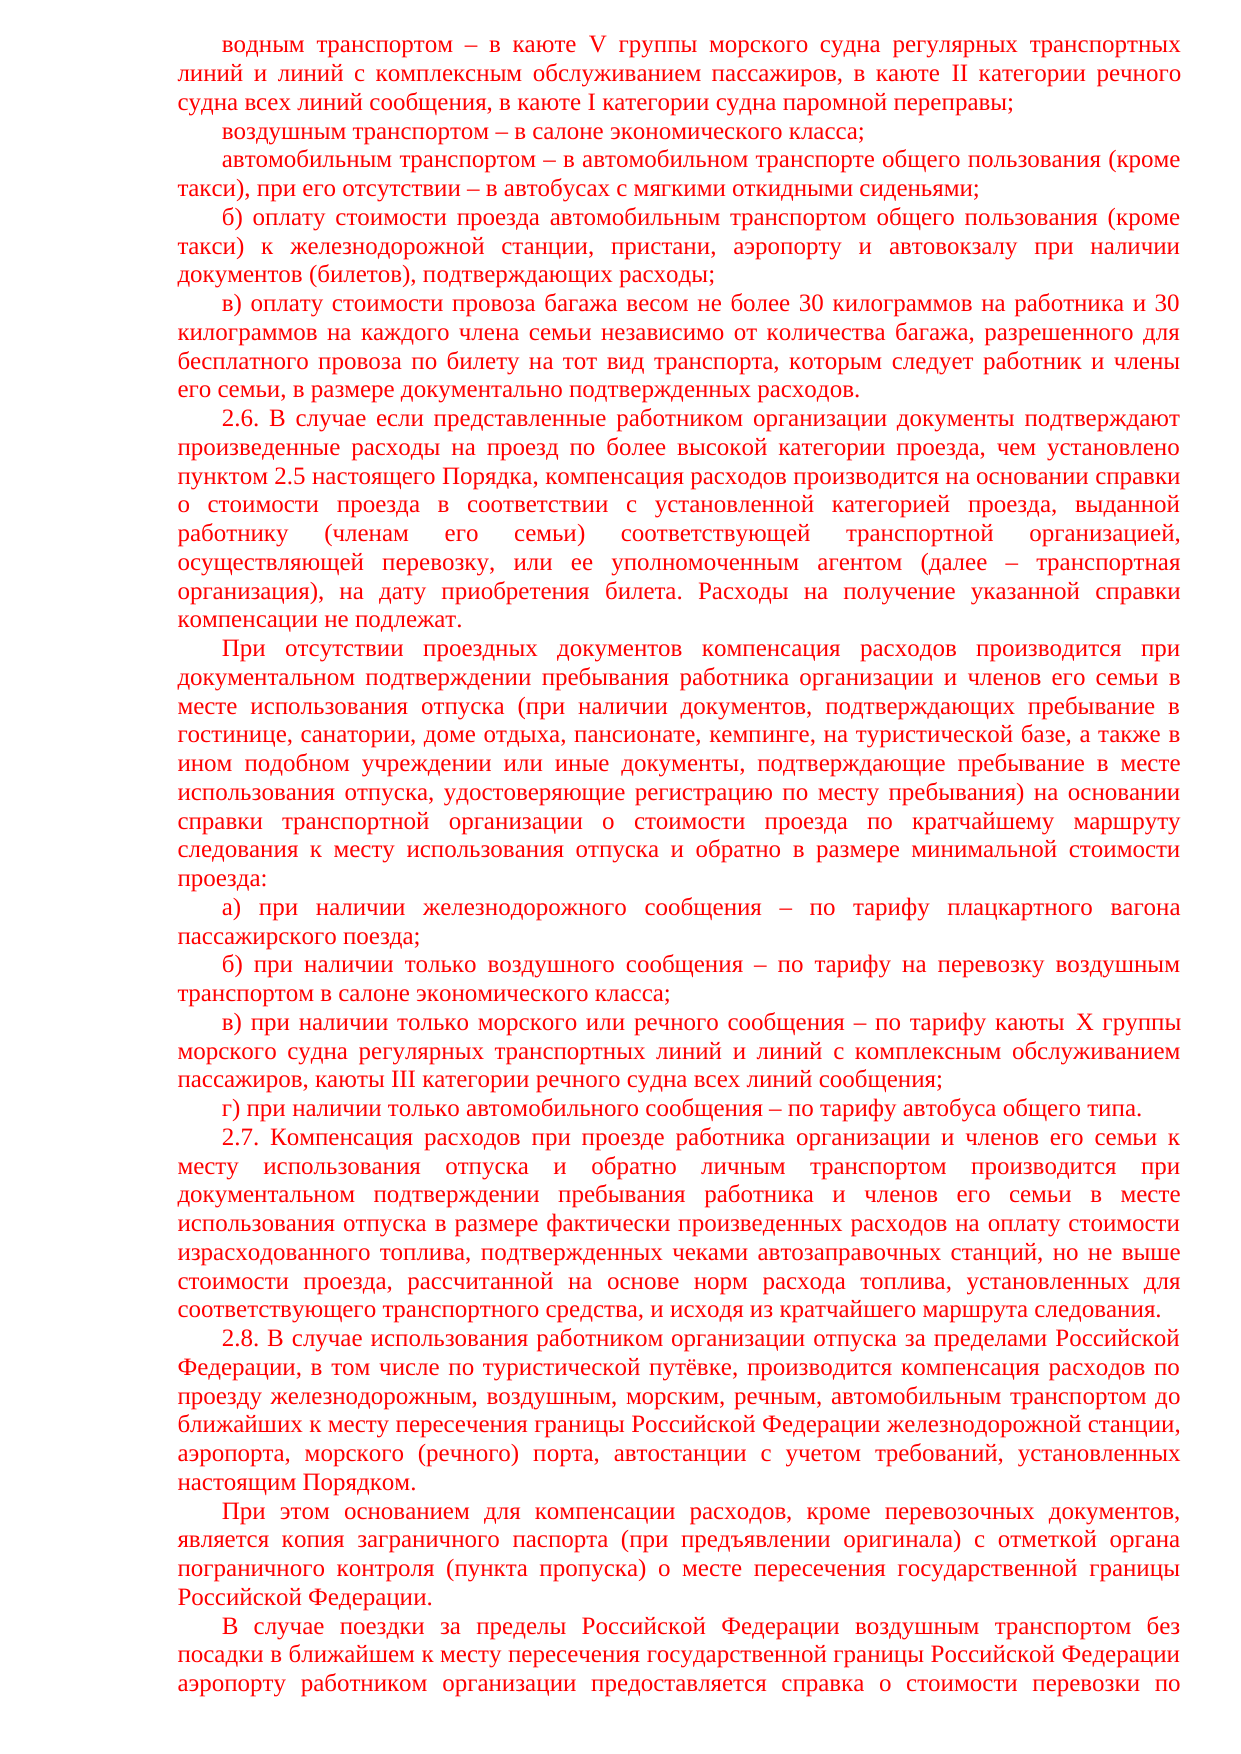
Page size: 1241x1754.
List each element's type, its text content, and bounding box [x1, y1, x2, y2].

text а) при наличии железнодорожного сообщения – по тарифу плацкартного вагона пассажирского поезда; [177, 892, 1181, 949]
text водным транспортом – в каюте V группы морского судна регулярных транспортных линий и линий с комплексным обслуживанием пассажиров, в каюте II категории речного судна всех линий сообщения, в каюте I категории судна паромной переправы; [177, 29, 1181, 116]
text б) оплату стоимости проезда автомобильным транспортом общего пользования (кроме такси) к железнодорожной станции, пристани, аэропорту и автовокзалу при наличии документов (билетов), подтверждающих расходы; [177, 202, 1181, 288]
text При отсутствии проездных документов компенсация расходов производится при документальном подтверждении пребывания работника организации и членов его семьи в месте использования отпуска (при наличии документов, подтверждающих пребывание в гостинице, санатории, доме отдыха, пансионате, кемпинге, на туристической базе, а также в ином подобном учреждении или иные документы, подтверждающие пребывание в месте использования отпуска, удостоверяющие регистрацию по месту пребывания) на основании справки транспортной организации о стоимости проезда по кратчайшему маршруту следования к месту использования отпуска и обратно в размере минимальной стоимости проезда: [177, 633, 1181, 892]
text 2.8. В случае использования работником организации отпуска за пределами Российской Федерации, в том числе по туристической путёвке, производится компенсация расходов по проезду железнодорожным, воздушным, морским, речным, автомобильным транспортом до ближайших к месту пересечения границы Российской Федерации железнодорожной станции, аэропорта, морского (речного) порта, автостанции с учетом требований, установленных настоящим Порядком. [177, 1323, 1181, 1496]
text в) оплату стоимости провоза багажа весом не более 30 килограммов на работника и 30 килограммов на каждого члена семьи независимо от количества багажа, разрешенного для бесплатного провоза по билету на тот вид транспорта, которым следует работник и члены его семьи, в размере документально подтвержденных расходов. [177, 288, 1181, 403]
text автомобильным транспортом – в автомобильном транспорте общего пользования (кроме такси), при его отсутствии – в автобусах с мягкими откидными сиденьями; [177, 144, 1181, 202]
text 2.7. Компенсация расходов при проезде работника организации и членов его семьи к месту использования отпуска и обратно личным транспортом производится при документальном подтверждении пребывания работника и членов его семьи в месте использования отпуска в размере фактически произведенных расходов на оплату стоимости израсходованного топлива, подтвержденных чеками автозаправочных станций, но не выше стоимости проезда, рассчитанной на основе норм расхода топлива, установленных для соответствующего транспортного средства, и исходя из кратчайшего маршрута следования. [177, 1122, 1181, 1323]
text воздушным транспортом – в салоне экономического класса; [177, 116, 1181, 144]
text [177, 1611, 1181, 1697]
text г) при наличии только автомобильного сообщения – по тарифу автобуса общего типа. [177, 1093, 1181, 1122]
text При этом основанием для компенсации расходов, кроме перевозочных документов, является копия заграничного паспорта (при предъявлении оригинала) с отметкой органа пограничного контроля (пункта пропуска) о месте пересечения государственной границы Российской Федерации. [177, 1496, 1181, 1611]
text 2.6. В случае если представленные работником организации документы подтверждают произведенные расходы на проезд по более высокой категории проезда, чем установлено пунктом 2.5 настоящего Порядка, компенсация расходов производится на основании справки о стоимости проезда в соответствии с установленной категорией проезда, выданной работнику (членам его семьи) соответствующей транспортной организацией, осуществляющей перевозку, или ее уполномоченным агентом (далее – транспортная организация), на дату приобретения билета. Расходы на получение указанной справки компенсации не подлежат. [177, 403, 1181, 633]
text б) при наличии только воздушного сообщения – по тарифу на перевозку воздушным транспортом в салоне экономического класса; [177, 949, 1181, 1007]
text в) при наличии только морского или речного сообщения – по тарифу каюты X группы морского судна регулярных транспортных линий и линий с комплексным обслуживанием пассажиров, каюты III категории речного судна всех линий сообщения; [177, 1007, 1181, 1093]
